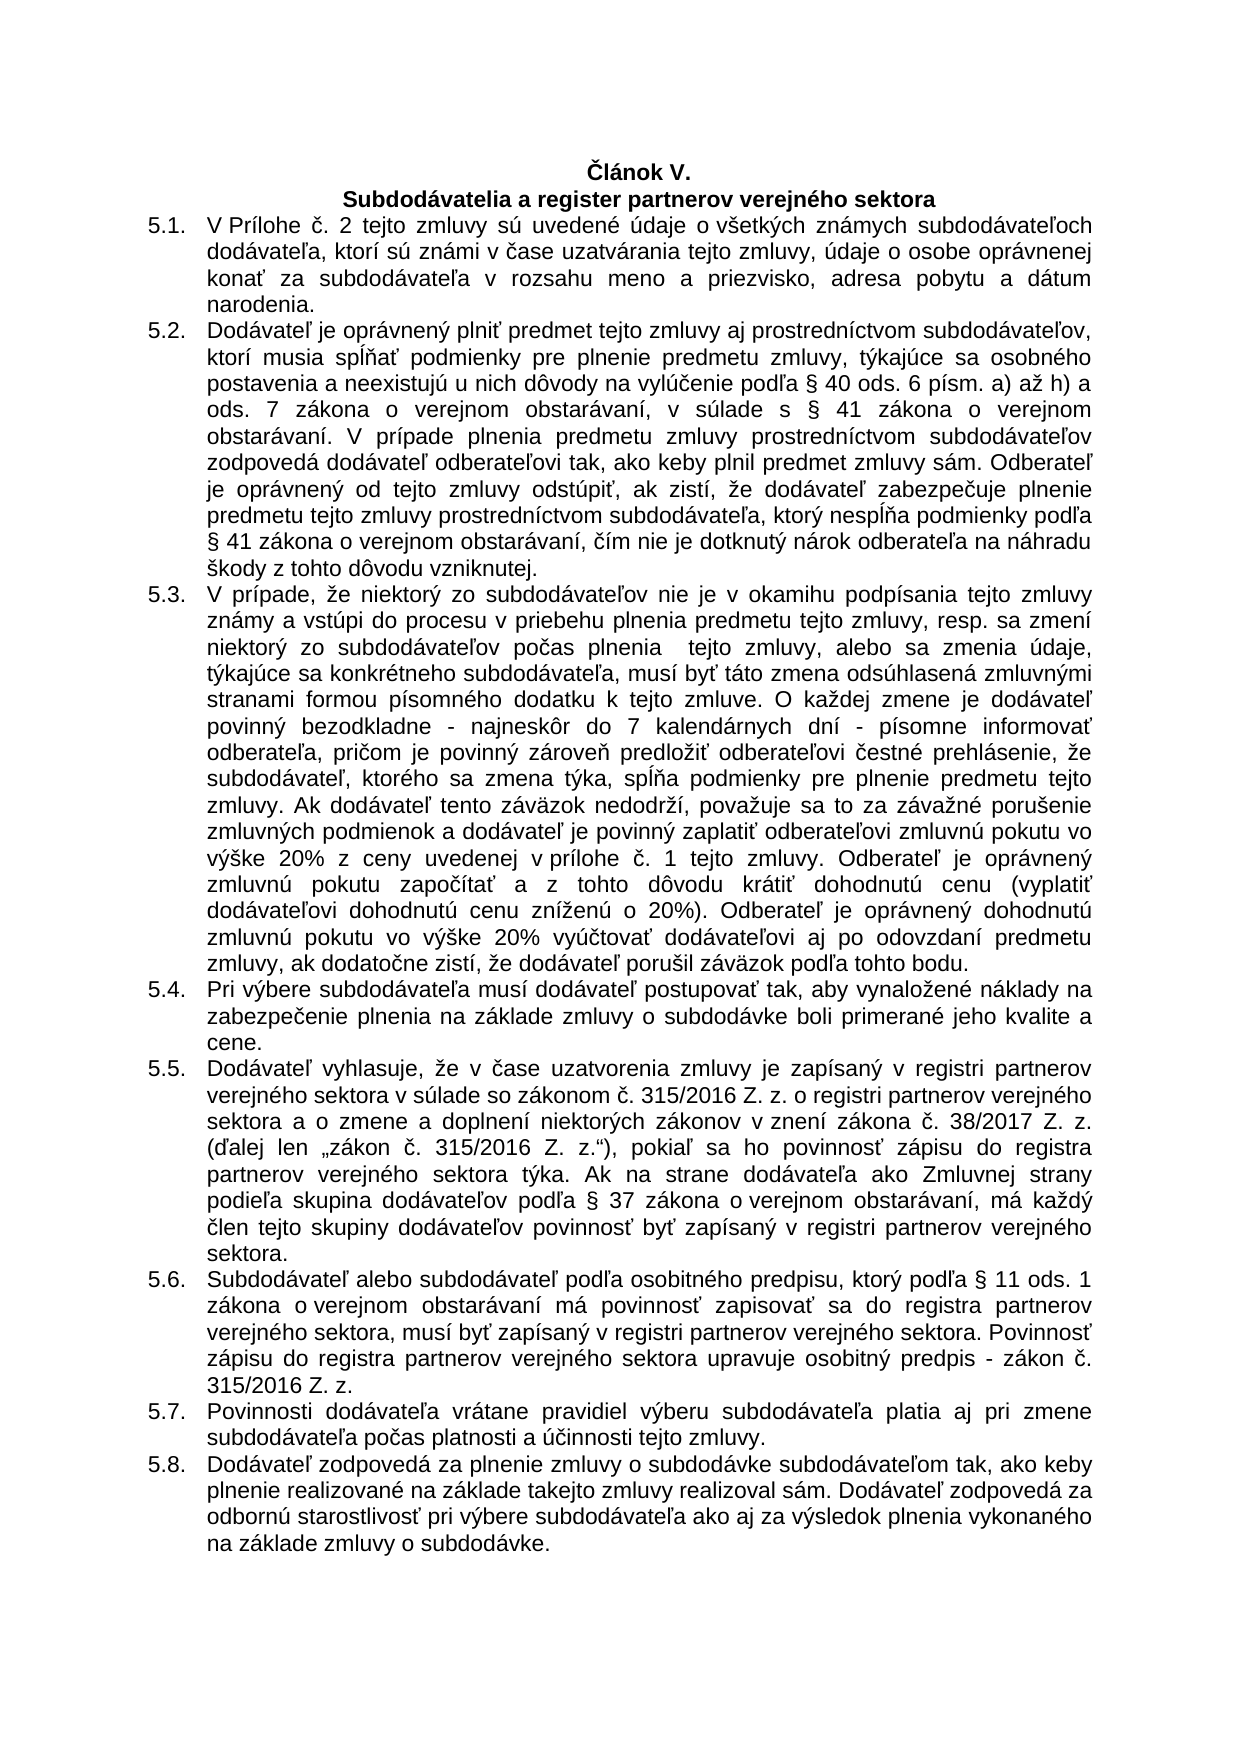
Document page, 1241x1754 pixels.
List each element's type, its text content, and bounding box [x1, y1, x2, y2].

list Dodávateľ zodpovedá za plnenie zmluvy o subdodávke subdodávateľom tak, ako keby plnenie realizované na základe takejto zmluvy realizoval sám. Dodávateľ zodpovedá za odbornú starostlivosť pri výbere subdodávateľa ako aj za výsledok plnenia vykonaného na základe zmluvy o subdodávke. [148, 1451, 1093, 1556]
text Subdodávatelia a register partnerov verejného sektora [185, 186, 1093, 212]
list Povinnosti dodávateľa vrátane pravidiel výberu subdodávateľa platia aj pri zmene subdodávateľa počas platnosti a účinnosti tejto zmluvy. [148, 1398, 1093, 1451]
list V prípade, že niektorý zo subdodávateľov nie je v okamihu podpísania tejto zmluvy známy a vstúpi do procesu v priebehu plnenia predmetu tejto zmluvy, resp. sa zmení niektorý zo subdodávateľov počas plnenia tejto zmluvy, alebo sa zmenia údaje, týkajúce sa konkrétneho subdodávateľa, musí byť táto zmena odsúhlasená zmluvnými stranami formou písomného dodatku k tejto zmluve. O každej zmene je dodávateľ povinný bezodkladne - najneskôr do 7 kalendárnych dní - písomne informovať odberateľa, pričom je povinný zároveň predložiť odberateľovi čestné prehlásenie, že subdodávateľ, ktorého sa zmena týka, spĺňa podmienky pre plnenie predmetu tejto zmluvy. Ak dodávateľ tento záväzok nedodrží, považuje sa to za závažné porušenie zmluvných podmienok a dodávateľ je povinný zaplatiť odberateľovi zmluvnú pokutu vo výške 20% z ceny uvedenej v prílohe č. 1 tejto zmluvy. Odberateľ je oprávnený zmluvnú pokutu započítať a z tohto dôvodu krátiť dohodnutú cenu (vyplatiť dodávateľovi dohodnutú cenu zníženú o 20%). Odberateľ je oprávnený dohodnutú zmluvnú pokutu vo výške 20% vyúčtovať dodávateľovi aj po odovzdaní predmetu zmluvy, ak dodatočne zistí, že dodávateľ porušil záväzok podľa tohto bodu. [148, 581, 1093, 976]
list V Prílohe č. 2 tejto zmluvy sú uvedené údaje o všetkých známych subdodávateľoch dodávateľa, ktorí sú známi v čase uzatvárania tejto zmluvy, údaje o osobe oprávnenej konať za subdodávateľa v rozsahu meno a priezvisko, adresa pobytu a dátum narodenia. [148, 212, 1093, 317]
list Subdodávateľ alebo subdodávateľ podľa osobitného predpisu, ktorý podľa § 11 ods. 1 zákona o verejnom obstarávaní má povinnosť zapisovať sa do registra partnerov verejného sektora, musí byť zapísaný v registri partnerov verejného sektora. Povinnosť zápisu do registra partnerov verejného sektora upravuje osobitný predpis - zákon č. 315/2016 Z. z. [148, 1266, 1093, 1398]
list Dodávateľ je oprávnený plniť predmet tejto zmluvy aj prostredníctvom subdodávateľov, ktorí musia spĺňať podmienky pre plnenie predmetu zmluvy, týkajúce sa osobného postavenia a neexistujú u nich dôvody na vylúčenie podľa § 40 ods. 6 písm. a) až h) a ods. 7 zákona o verejnom obstarávaní, v súlade s § 41 zákona o verejnom obstarávaní. V prípade plnenia predmetu zmluvy prostredníctvom subdodávateľov zodpovedá dodávateľ odberateľovi tak, ako keby plnil predmet zmluvy sám. Odberateľ je oprávnený od tejto zmluvy odstúpiť, ak zistí, že dodávateľ zabezpečuje plnenie predmetu tejto zmluvy prostredníctvom subdodávateľa, ktorý nespĺňa podmienky podľa § 41 zákona o verejnom obstarávaní, čím nie je dotknutý nárok odberateľa na náhradu škody z tohto dôvodu vzniknutej. [148, 317, 1093, 581]
text Článok V. [185, 159, 1093, 186]
list Pri výbere subdodávateľa musí dodávateľ postupovať tak, aby vynaložené náklady na zabezpečenie plnenia na základe zmluvy o subdodávke boli primerané jeho kvalite a cene. [148, 976, 1093, 1055]
list Dodávateľ vyhlasuje, že v čase uzatvorenia zmluvy je zapísaný v registri partnerov verejného sektora v súlade so zákonom č. 315/2016 Z. z. o registri partnerov verejného sektora a o zmene a doplnení niektorých zákonov v znení zákona č. 38/2017 Z. z. (ďalej len „zákon č. 315/2016 Z. z.“), pokiaľ sa ho povinnosť zápisu do registra partnerov verejného sektora týka. Ak na strane dodávateľa ako Zmluvnej strany podieľa skupina dodávateľov podľa § 37 zákona o verejnom obstarávaní, má každý člen tejto skupiny dodávateľov povinnosť byť zapísaný v registri partnerov verejného sektora. [148, 1055, 1093, 1266]
